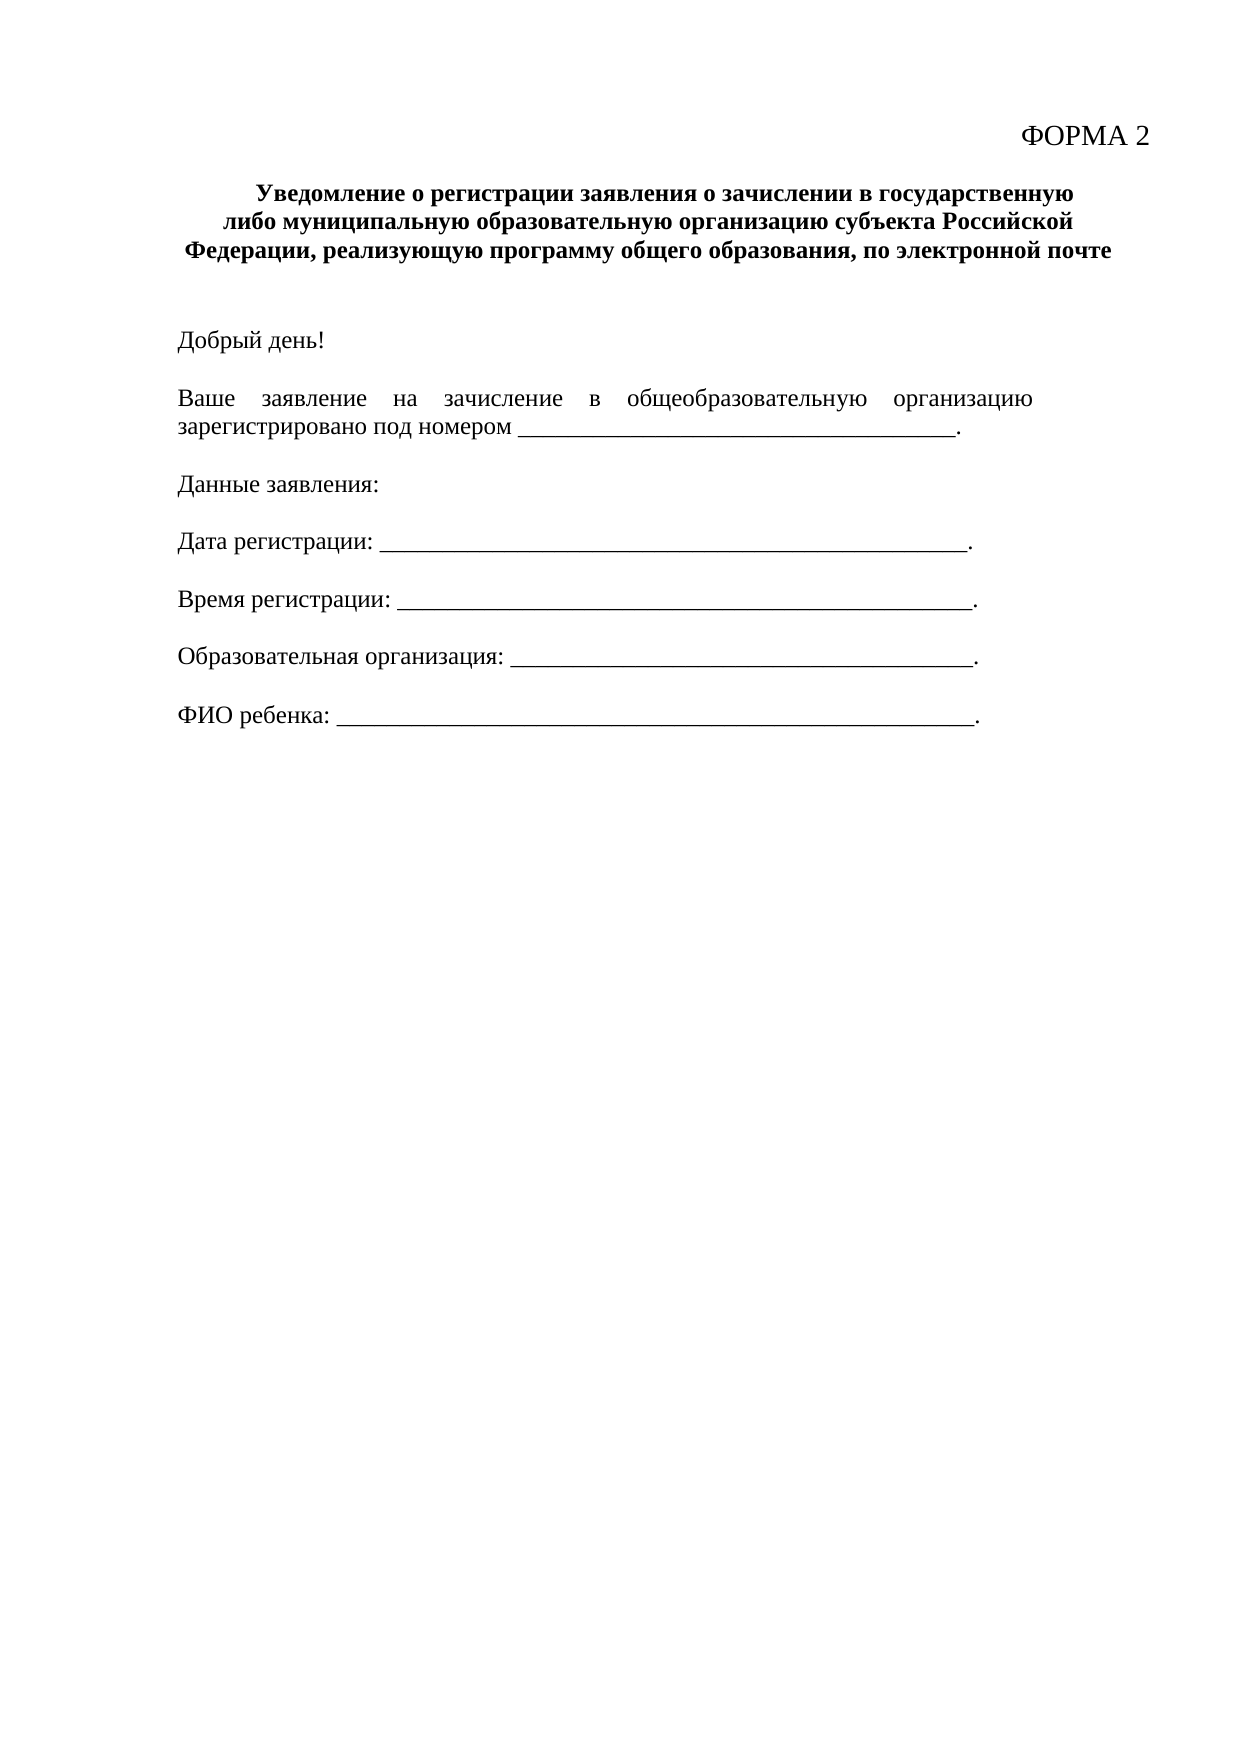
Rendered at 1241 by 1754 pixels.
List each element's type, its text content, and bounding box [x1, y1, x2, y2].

text Время регистрации: ______________________________________________. [177, 585, 1152, 613]
text Образовательная организация: _____________________________________. [177, 642, 1152, 670]
text Ваше заявление на зачисление в общеобразовательную организацию зарегистрировано под номером ___________________________________. [177, 383, 1033, 440]
text ФИО ребенка: ___________________________________________________. [177, 700, 1152, 728]
text Данные заявления: [177, 470, 1152, 498]
text Уведомление о регистрации заявления о зачислении в государственную [177, 179, 1152, 207]
text либо муниципальную образовательную организацию субъекта Российской Федерации, реализующую программу общего образования, по электронной почте [177, 207, 1119, 264]
text Добрый день! [177, 326, 1152, 354]
text Дата регистрации: _______________________________________________. [177, 527, 1152, 555]
text ФОРМА 2 [1019, 118, 1152, 152]
